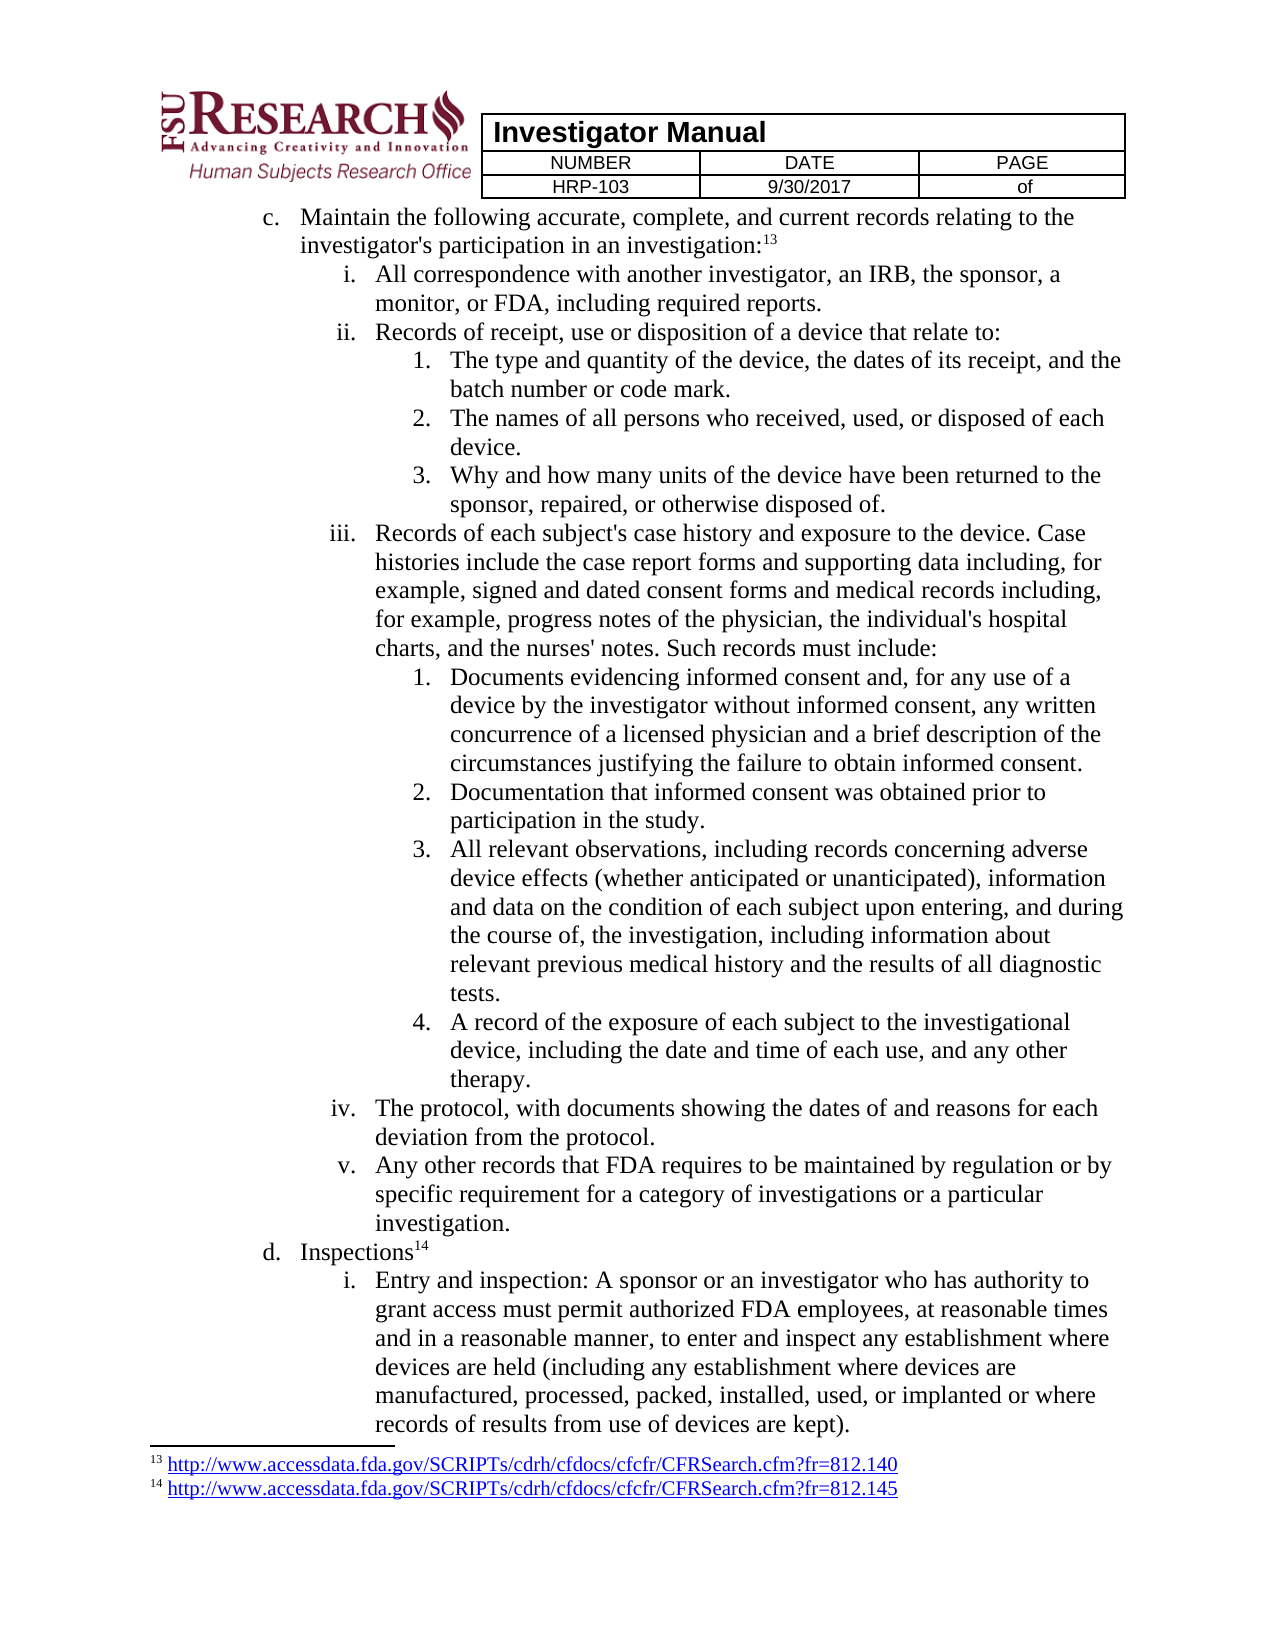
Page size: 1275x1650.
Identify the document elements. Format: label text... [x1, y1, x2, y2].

list Documentation that informed consent was obtained prior to participation in the study. [412, 777, 1125, 834]
list All correspondence with another investigator, an IRB, the sponsor, a monitor, or FDA, including required reports. [356, 259, 1125, 317]
list A record of the exposure of each subject to the investigational device, including the date and time of each use, and any other therapy. [412, 1007, 1125, 1093]
list Inspections [262, 1237, 1125, 1266]
list The type and quantity of the device, the dates of its receipt, and the batch number or code mark. [412, 346, 1125, 403]
list Why and how many units of the device have been returned to the sponsor, repaired, or otherwise disposed of. [412, 461, 1125, 518]
list Documents evidencing informed consent and, for any use of a device by the investigator without informed consent, any written concurrence of a licensed physician and a brief description of the circumstances justifying the failure to obtain informed consent. [412, 662, 1125, 777]
list The protocol, with documents showing the dates of and reasons for each deviation from the protocol. [356, 1093, 1125, 1151]
list Records of receipt, use or disposition of a device that relate to: [356, 317, 1125, 346]
list Maintain the following accurate, complete, and current records relating to the investigator's participation in an investigation: [262, 202, 1125, 259]
picture [161, 90, 471, 182]
list The names of all persons who received, used, or disposed of each device. [412, 403, 1125, 461]
list All relevant observations, including records concerning adverse device effects (whether anticipated or unanticipated), information and data on the condition of each subject upon entering, and during the course of, the investigation, including information about relevant previous medical history and the results of all diagnostic tests. [412, 834, 1125, 1007]
list Records of each subject's case history and exposure to the device. Case histories include the case report forms and supporting data including, for example, signed and dated consent forms and medical records including, for example, progress notes of the physician, the individual's hospital charts, and the nurses' notes. Such records must include: [356, 518, 1125, 662]
list Any other records that FDA requires to be maintained by regulation or by specific requirement for a category of investigations or a particular investigation. [356, 1151, 1125, 1237]
list Entry and inspection: A sponsor or an investigator who has authority to grant access must permit authorized FDA employees, at reasonable times and in a reasonable manner, to enter and inspect any establishment where devices are held (including any establishment where devices are manufactured, processed, packed, installed, used, or implanted or where records of results from use of devices are kept). [356, 1266, 1125, 1438]
